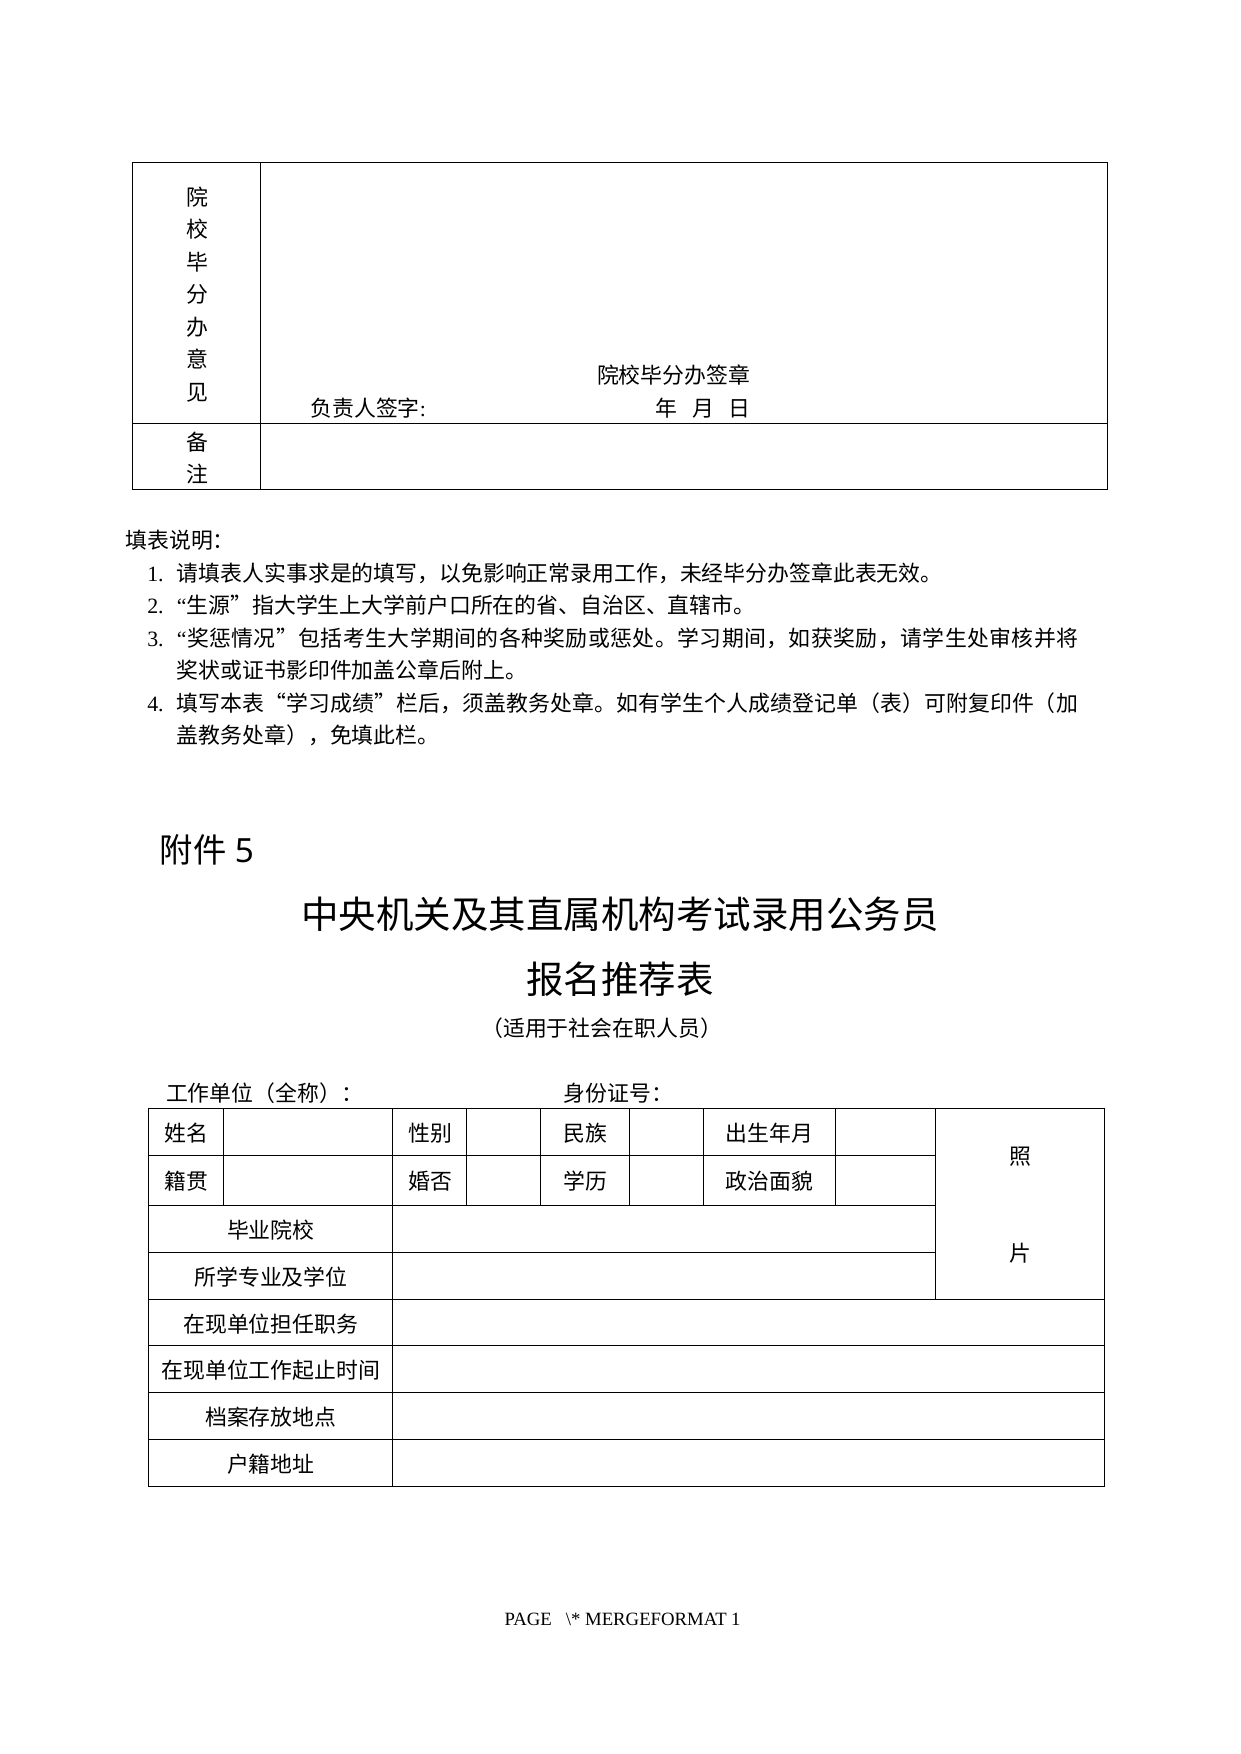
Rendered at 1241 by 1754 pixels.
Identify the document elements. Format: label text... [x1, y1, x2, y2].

table_cell [393, 1300, 1104, 1345]
text 报名推荐表 [124, 945, 1116, 1010]
table_header 性别 [393, 1109, 466, 1155]
table_header [467, 1109, 540, 1155]
table_cell [261, 424, 1107, 489]
table_cell 院 校 毕 分 办 意 见 [133, 163, 260, 423]
list 填写本表“学习成绩”栏后，须盖教务处章。如有学生个人成绩登记单（表）可附复印件（加盖教务处章），免填此栏。 [147, 685, 1081, 750]
table_header 民族 [541, 1109, 629, 1155]
table_cell 政治面貌 [704, 1156, 835, 1205]
table_cell [393, 1393, 1104, 1439]
table_cell 籍贯 [149, 1156, 223, 1205]
table_cell [393, 1440, 1104, 1486]
list 请填表人实事求是的填写，以免影响正常录用工作，未经毕分办签章此表无效。 [147, 555, 1081, 588]
table_cell 在现单位担任职务 [149, 1300, 392, 1345]
table_cell 档案存放地点 [149, 1393, 392, 1439]
table_cell 婚否 [393, 1156, 466, 1205]
text 填表说明： [103, 523, 1081, 555]
table_cell 备 注 [133, 424, 260, 489]
table_header 照 片 [936, 1109, 1104, 1298]
text 工作单位（全称）： 身份证号： [122, 1075, 1116, 1108]
table_cell [836, 1156, 935, 1205]
table_cell [224, 1156, 392, 1205]
table_cell 户籍地址 [149, 1440, 392, 1486]
table_cell 院校毕分办签章 负责人签字: 年 月 日 [261, 163, 1107, 423]
text 中央机关及其直属机构考试录用公务员 [124, 880, 1116, 945]
list “生源”指大学生上大学前户口所在的省、自治区、直辖市。 [147, 588, 1081, 620]
text （适用于社会在职人员） [122, 1010, 1081, 1043]
table_cell [467, 1156, 540, 1205]
table_cell [393, 1346, 1104, 1392]
table_cell [393, 1206, 935, 1252]
table_header 姓名 [149, 1109, 223, 1155]
list “奖惩情况”包括考生大学期间的各种奖励或惩处。学习期间，如获奖励，请学生处审核并将奖状或证书影印件加盖公章后附上。 [147, 620, 1081, 685]
table_cell 在现单位工作起止时间 [149, 1346, 392, 1392]
table_cell 所学专业及学位 [149, 1253, 392, 1298]
table_header [630, 1109, 703, 1155]
table_cell [393, 1253, 935, 1298]
table_header [224, 1109, 392, 1155]
table_cell [630, 1156, 703, 1205]
table_header [836, 1109, 935, 1155]
table_cell 学历 [541, 1156, 629, 1205]
table_header 出生年月 [704, 1109, 835, 1155]
table_cell 毕业院校 [149, 1206, 392, 1252]
text 附件5 [159, 815, 1081, 880]
